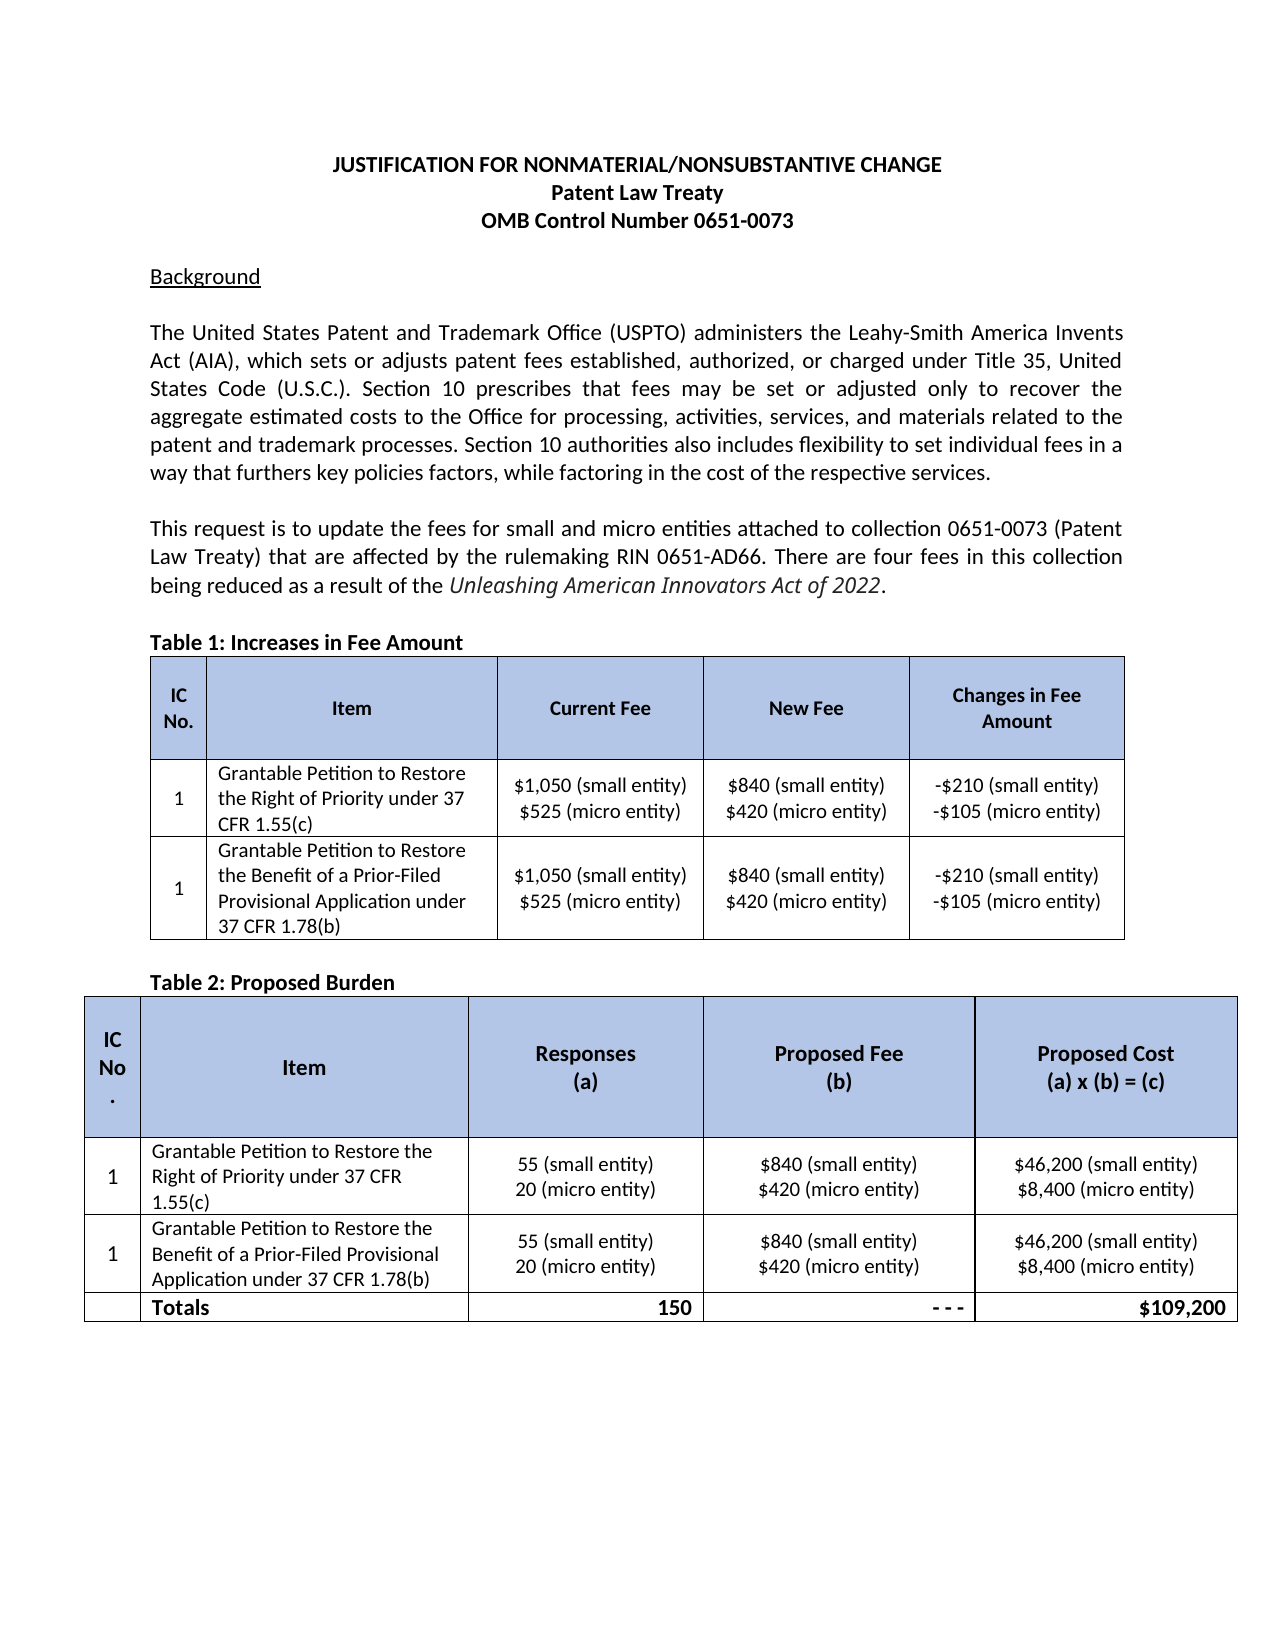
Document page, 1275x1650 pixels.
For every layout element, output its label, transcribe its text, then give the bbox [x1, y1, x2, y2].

table_cell $840 (small entity) $420 (micro entity) [704, 1215, 974, 1292]
table_cell - - - [704, 1293, 974, 1321]
table_header New Fee [704, 657, 909, 759]
table_cell -$210 (small entity) -$105 (micro entity) [910, 760, 1124, 836]
text Background [150, 262, 1125, 290]
table_header IC No. [151, 657, 206, 759]
table_cell -$210 (small entity) -$105 (micro entity) [910, 837, 1124, 939]
table_cell [85, 1293, 140, 1321]
table_cell $840 (small entity) $420 (micro entity) [704, 837, 909, 939]
table_header Proposed Cost (a) x (b) = (c) [976, 997, 1237, 1137]
table_header Changes in Fee Amount [910, 657, 1124, 759]
table_cell 1 [85, 1215, 140, 1292]
table_cell $840 (small entity) $420 (micro entity) [704, 760, 909, 836]
table_cell 1 [151, 837, 206, 939]
table_cell $46,200 (small entity) $8,400 (micro entity) [976, 1138, 1237, 1214]
table_cell 1 [151, 760, 206, 836]
table_cell 150 [469, 1293, 703, 1321]
table_cell $840 (small entity) $420 (micro entity) [704, 1138, 974, 1214]
table_header Current Fee [498, 657, 703, 759]
table_header Item [141, 997, 468, 1137]
text Table 1: Increases in Fee Amount [150, 628, 1125, 656]
table_cell $109,200 [976, 1293, 1237, 1321]
table_cell 55 (small entity) 20 (micro entity) [469, 1215, 703, 1292]
text Table 2: Proposed Burden [150, 968, 1125, 996]
table_cell Grantable Petition to Restore the Benefit of a Prior-Filed Provisional Application under 37 CFR 1.78(b) [141, 1215, 468, 1292]
table_cell Grantable Petition to Restore the Right of Priority under 37 CFR 1.55(c) [207, 760, 497, 836]
table_header Responses (a) [469, 997, 703, 1137]
text Patent Law Treaty [150, 178, 1125, 206]
text OMB Control Number 0651-0073 [150, 206, 1125, 234]
table_cell $1,050 (small entity) $525 (micro entity) [498, 760, 703, 836]
text This request is to update the fees for small and micro entities attached to collection 0651-0073 (Patent Law Treaty) that are affected by the rulemaking RIN 0651-AD66. There are four fees in this collection being reduced as a result of the Unleashing American Innovators Act of 2022. [150, 514, 1125, 600]
table_cell 55 (small entity) 20 (micro entity) [469, 1138, 703, 1214]
table_cell $46,200 (small entity) $8,400 (micro entity) [976, 1215, 1237, 1292]
table_header Proposed Fee (b) [704, 997, 974, 1137]
text JUSTIFICATION FOR NONMATERIAL/NONSUBSTANTIVE CHANGE [150, 150, 1125, 178]
table_cell 1 [85, 1138, 140, 1214]
table_cell Totals [141, 1293, 468, 1321]
table_header Item [207, 657, 497, 759]
table_cell Grantable Petition to Restore the Right of Priority under 37 CFR 1.55(c) [141, 1138, 468, 1214]
table_cell Grantable Petition to Restore the Benefit of a Prior-Filed Provisional Application under 37 CFR 1.78(b) [207, 837, 497, 939]
text The United States Patent and Trademark Office (USPTO) administers the Leahy-Smith America Invents Act (AIA), which sets or adjusts patent fees established, authorized, or charged under Title 35, United States Code (U.S.C.). Section 10 prescribes that fees may be set or adjusted only to recover the aggregate estimated costs to the Office for processing, activities, services, and materials related to the patent and trademark processes. Section 10 authorities also includes flexibility to set individual fees in a way that furthers key policies factors, while factoring in the cost of the respective services. [150, 318, 1125, 486]
table_cell $1,050 (small entity) $525 (micro entity) [498, 837, 703, 939]
table_header IC No. [85, 997, 140, 1137]
